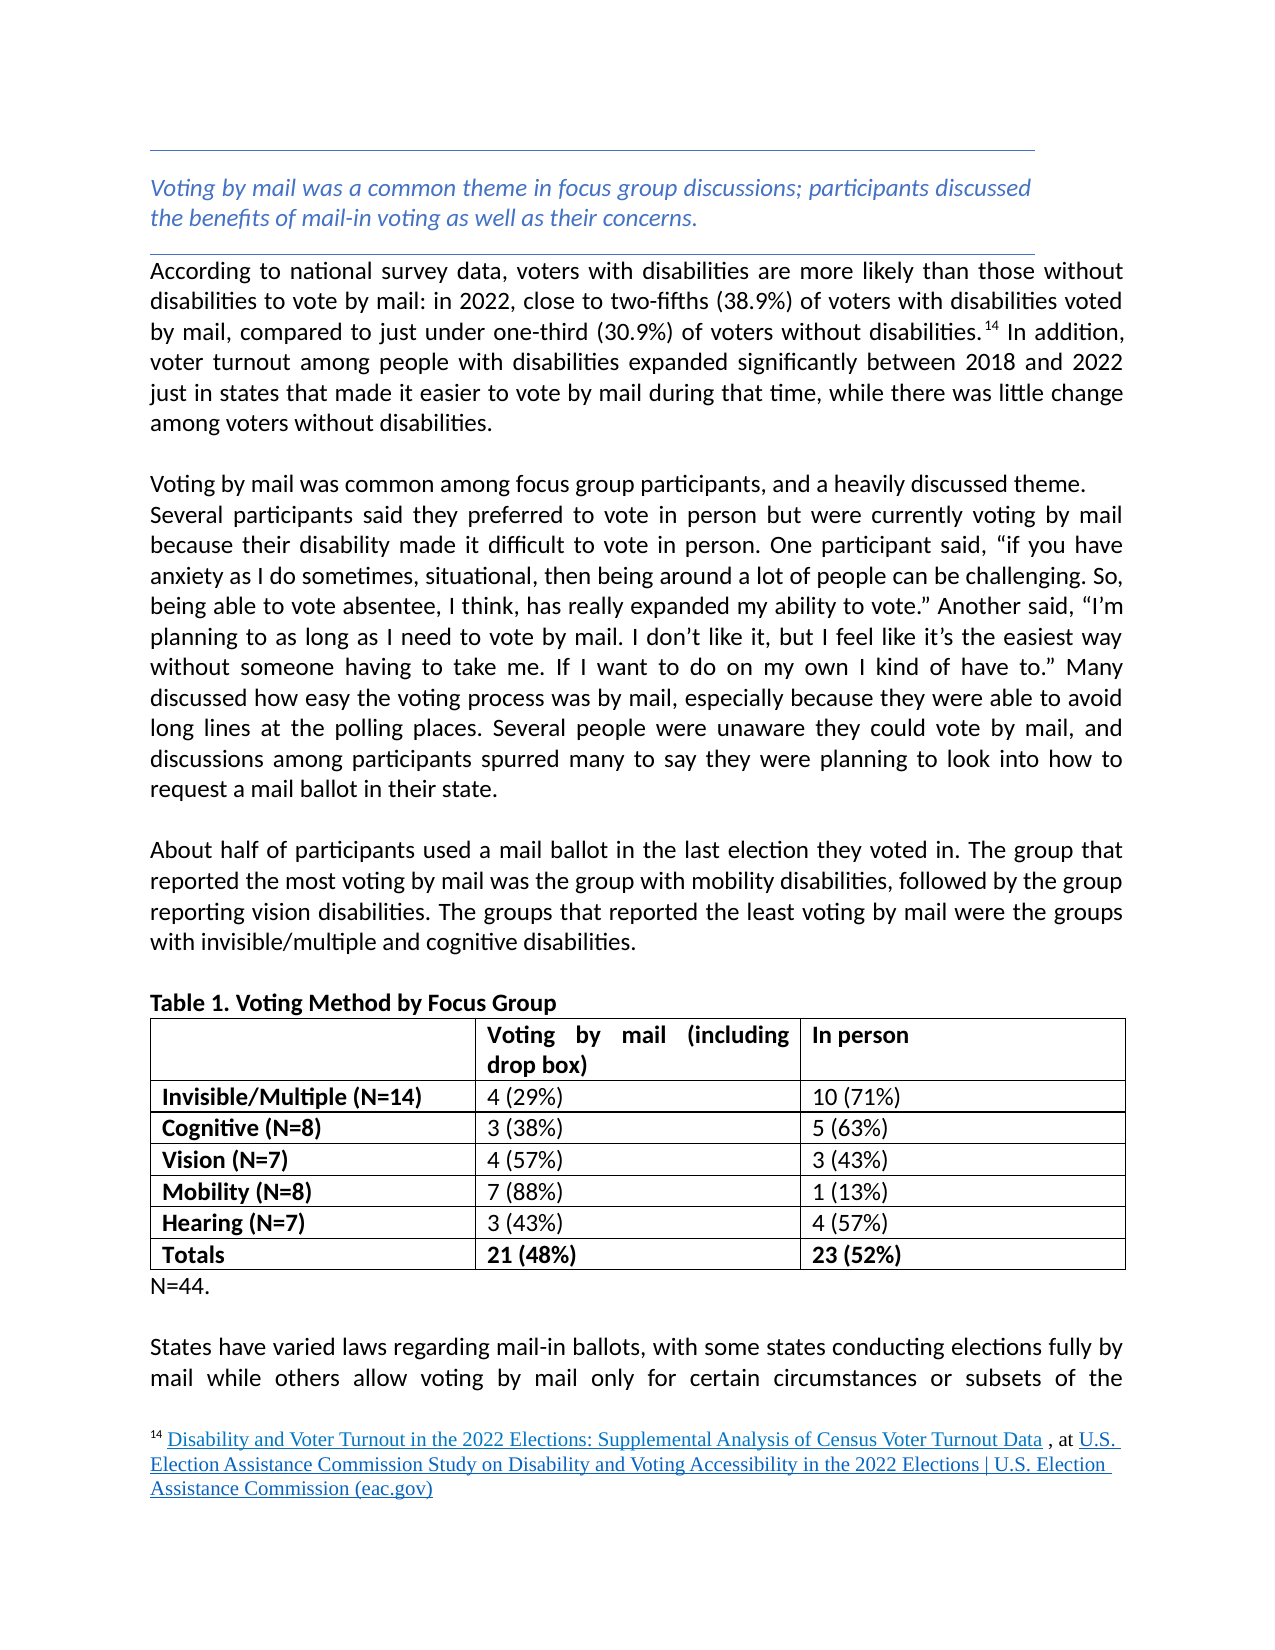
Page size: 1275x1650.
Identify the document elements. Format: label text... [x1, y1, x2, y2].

table_header Voting by mail (including drop box) [476, 1019, 800, 1080]
table_cell Invisible/Multiple (N=14) [151, 1081, 475, 1111]
text Voting by mail was common among focus group participants, and a heavily discussed theme. [150, 468, 1125, 499]
table_cell Mobility (N=8) [151, 1176, 475, 1206]
text N=44. [150, 1270, 1125, 1301]
table_cell 5 (63%) [801, 1113, 1125, 1143]
text According to national survey data, voters with disabilities are more likely than those without disabilities to vote by mail: in 2022, close to two-fifths (38.9%) of voters with disabilities voted by mail, compared to just under one-third (30.9%) of voters without disabilities. In addition, voter turnout among people with disabilities expanded significantly between 2018 and 2022 just in states that made it easier to vote by mail during that time, while there was little change among voters without disabilities. [150, 255, 1125, 438]
text About half of participants used a mail ballot in the last election they voted in. The group that reported the most voting by mail was the group with mobility disabilities, followed by the group reporting vision disabilities. The groups that reported the least voting by mail were the groups with invisible/multiple and cognitive disabilities. [150, 835, 1125, 957]
table_cell 3 (43%) [476, 1207, 800, 1238]
table_cell Vision (N=7) [151, 1144, 475, 1174]
table_cell 23 (52%) [801, 1239, 1125, 1269]
table_cell 10 (71%) [801, 1081, 1125, 1111]
table_cell 7 (88%) [476, 1176, 800, 1206]
table_header [151, 1019, 475, 1080]
text Table 1. Voting Method by Focus Group [150, 987, 1125, 1018]
table_cell 4 (57%) [476, 1144, 800, 1174]
table_cell 1 (13%) [801, 1176, 1125, 1206]
table_cell 4 (29%) [476, 1081, 800, 1111]
table_cell 21 (48%) [476, 1239, 800, 1269]
table_cell 4 (57%) [801, 1207, 1125, 1238]
table_cell Hearing (N=7) [151, 1207, 475, 1238]
table_cell Cognitive (N=8) [151, 1113, 475, 1143]
table_cell 3 (38%) [476, 1113, 800, 1143]
text Voting by mail was a common theme in focus group discussions; participants discussed the benefits of mail-in voting as well as their concerns. [150, 151, 1035, 254]
text Several participants said they preferred to vote in person but were currently voting by mail because their disability made it difficult to vote in person. One participant said, “if you have anxiety as I do sometimes, situational, then being around a lot of people can be challenging. So, being able to vote absentee, I think, has really expanded my ability to vote.” Another said, “I’m planning to as long as I need to vote by mail. I don’t like it, but I feel like it’s the easiest way without someone having to take me. If I want to do on my own I kind of have to.” Many discussed how easy the voting process was by mail, especially because they were able to avoid long lines at the polling places. Several people were unaware they could vote by mail, and discussions among participants spurred many to say they were planning to look into how to request a mail ballot in their state. [150, 499, 1125, 804]
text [150, 1331, 1125, 1392]
table_cell Totals [151, 1239, 475, 1269]
table_header In person [801, 1019, 1125, 1080]
table_cell 3 (43%) [801, 1144, 1125, 1174]
